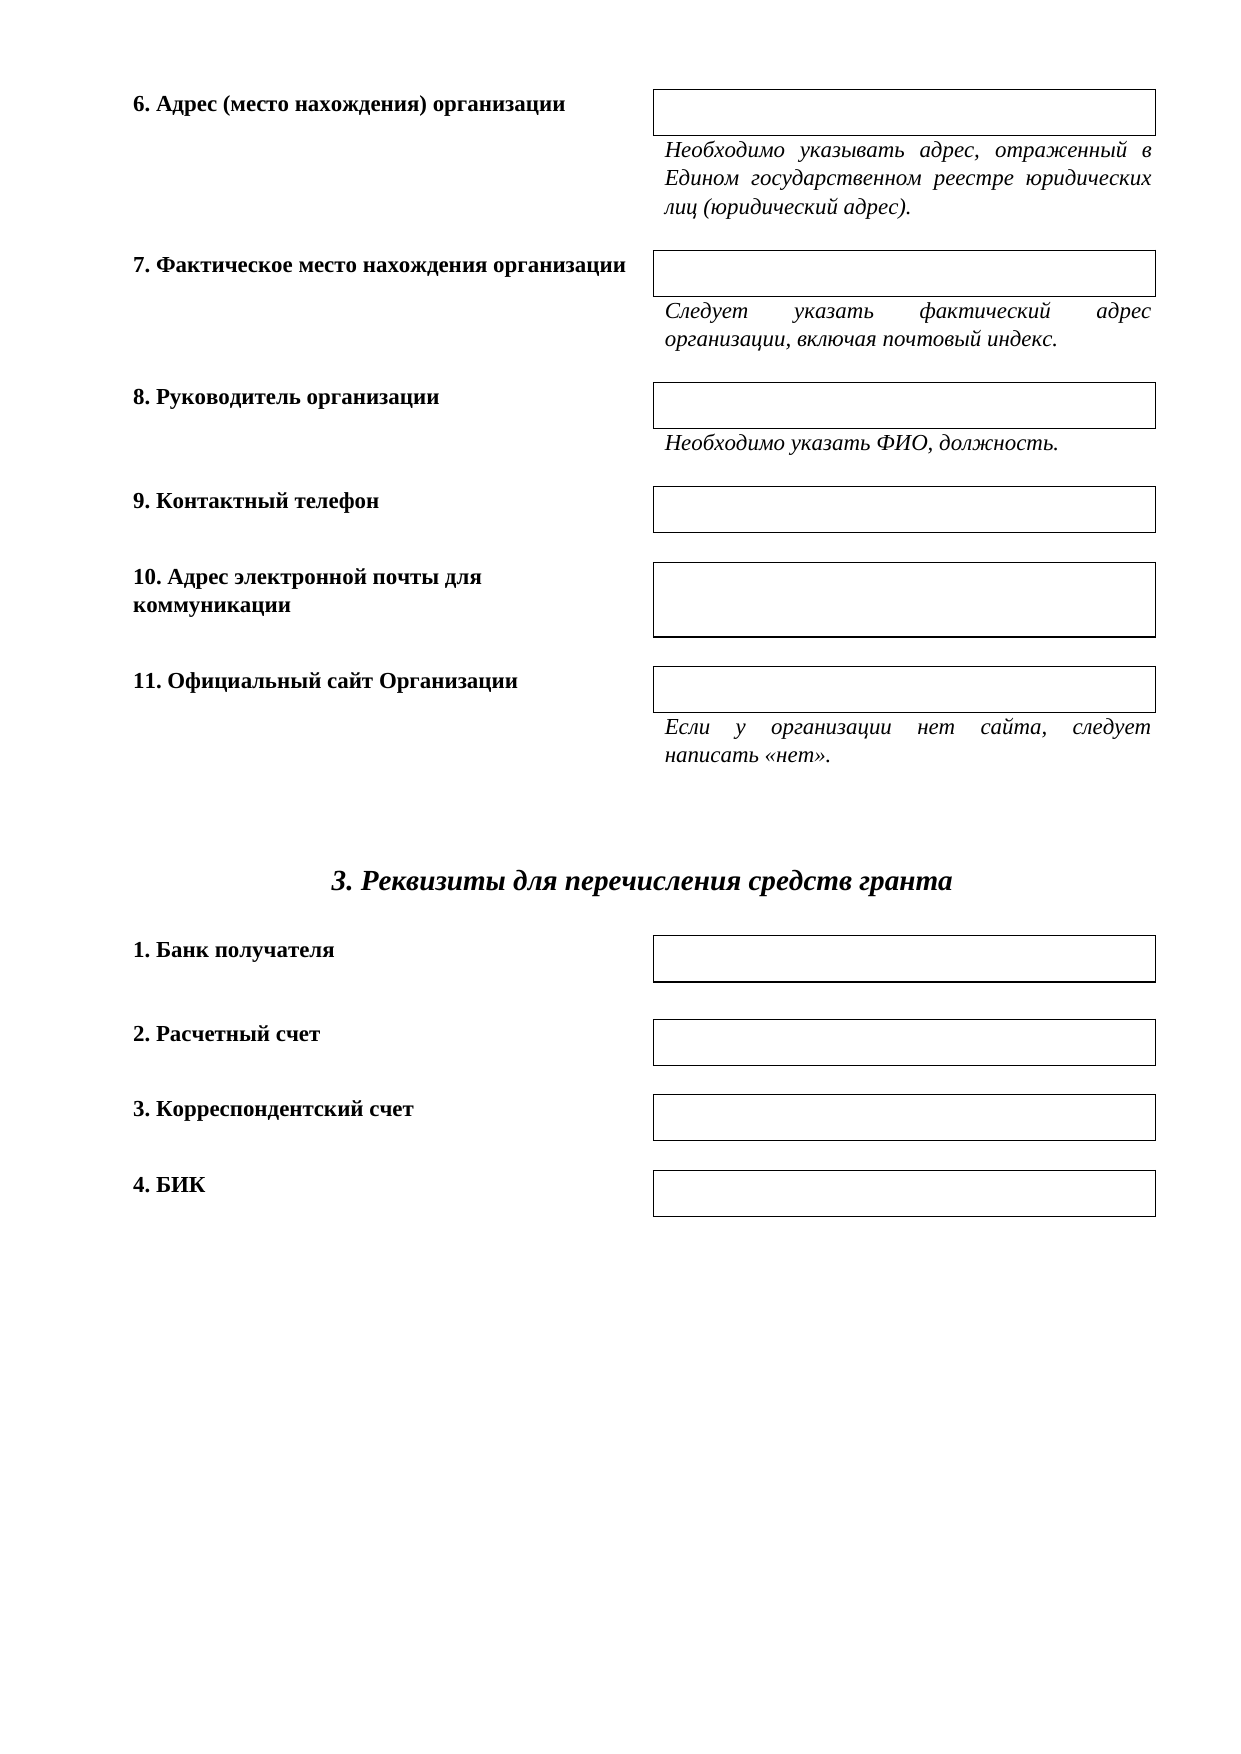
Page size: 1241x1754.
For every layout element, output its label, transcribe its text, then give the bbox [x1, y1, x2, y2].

text Необходимо указывать адрес, отраженный в Едином государственном реестре юридических лиц (юридический адрес). [664, 136, 1152, 219]
text Необходимо указать ФИО, должность. [664, 429, 1152, 456]
table_header 6. Адрес (место нахождения) организации [122, 89, 653, 135]
table_header 8. Руководитель организации [122, 382, 653, 428]
table_header 10. Адрес электронной почты для коммуникации [122, 562, 653, 636]
table_header 7. Фактическое место нахождения организации [122, 250, 653, 296]
table_header 2. Расчетный счет [122, 1019, 653, 1065]
table_header [654, 90, 1155, 135]
table_header [654, 936, 1155, 981]
table_header 11. Официальный сайт Организации [122, 666, 653, 712]
table_header 3. Корреспондентский счет [122, 1094, 653, 1140]
text 3. Реквизиты для перечисления средств гранта [133, 863, 1152, 896]
table_header 4. БИК [122, 1170, 653, 1216]
table_header 9. Контактный телефон [122, 486, 653, 532]
table_header [654, 667, 1155, 712]
table_header [654, 1020, 1155, 1065]
table_header [654, 383, 1155, 428]
table_header [654, 563, 1155, 636]
text Следует указать фактический адрес организации, включая почтовый индекс. [664, 297, 1152, 352]
table_header 1. Банк получателя [122, 935, 653, 981]
table_header [654, 1171, 1155, 1216]
table_header [654, 487, 1155, 532]
table_header [654, 251, 1155, 296]
text Если у организации нет сайта, следует написать «нет». [664, 713, 1152, 768]
table_header [654, 1095, 1155, 1140]
